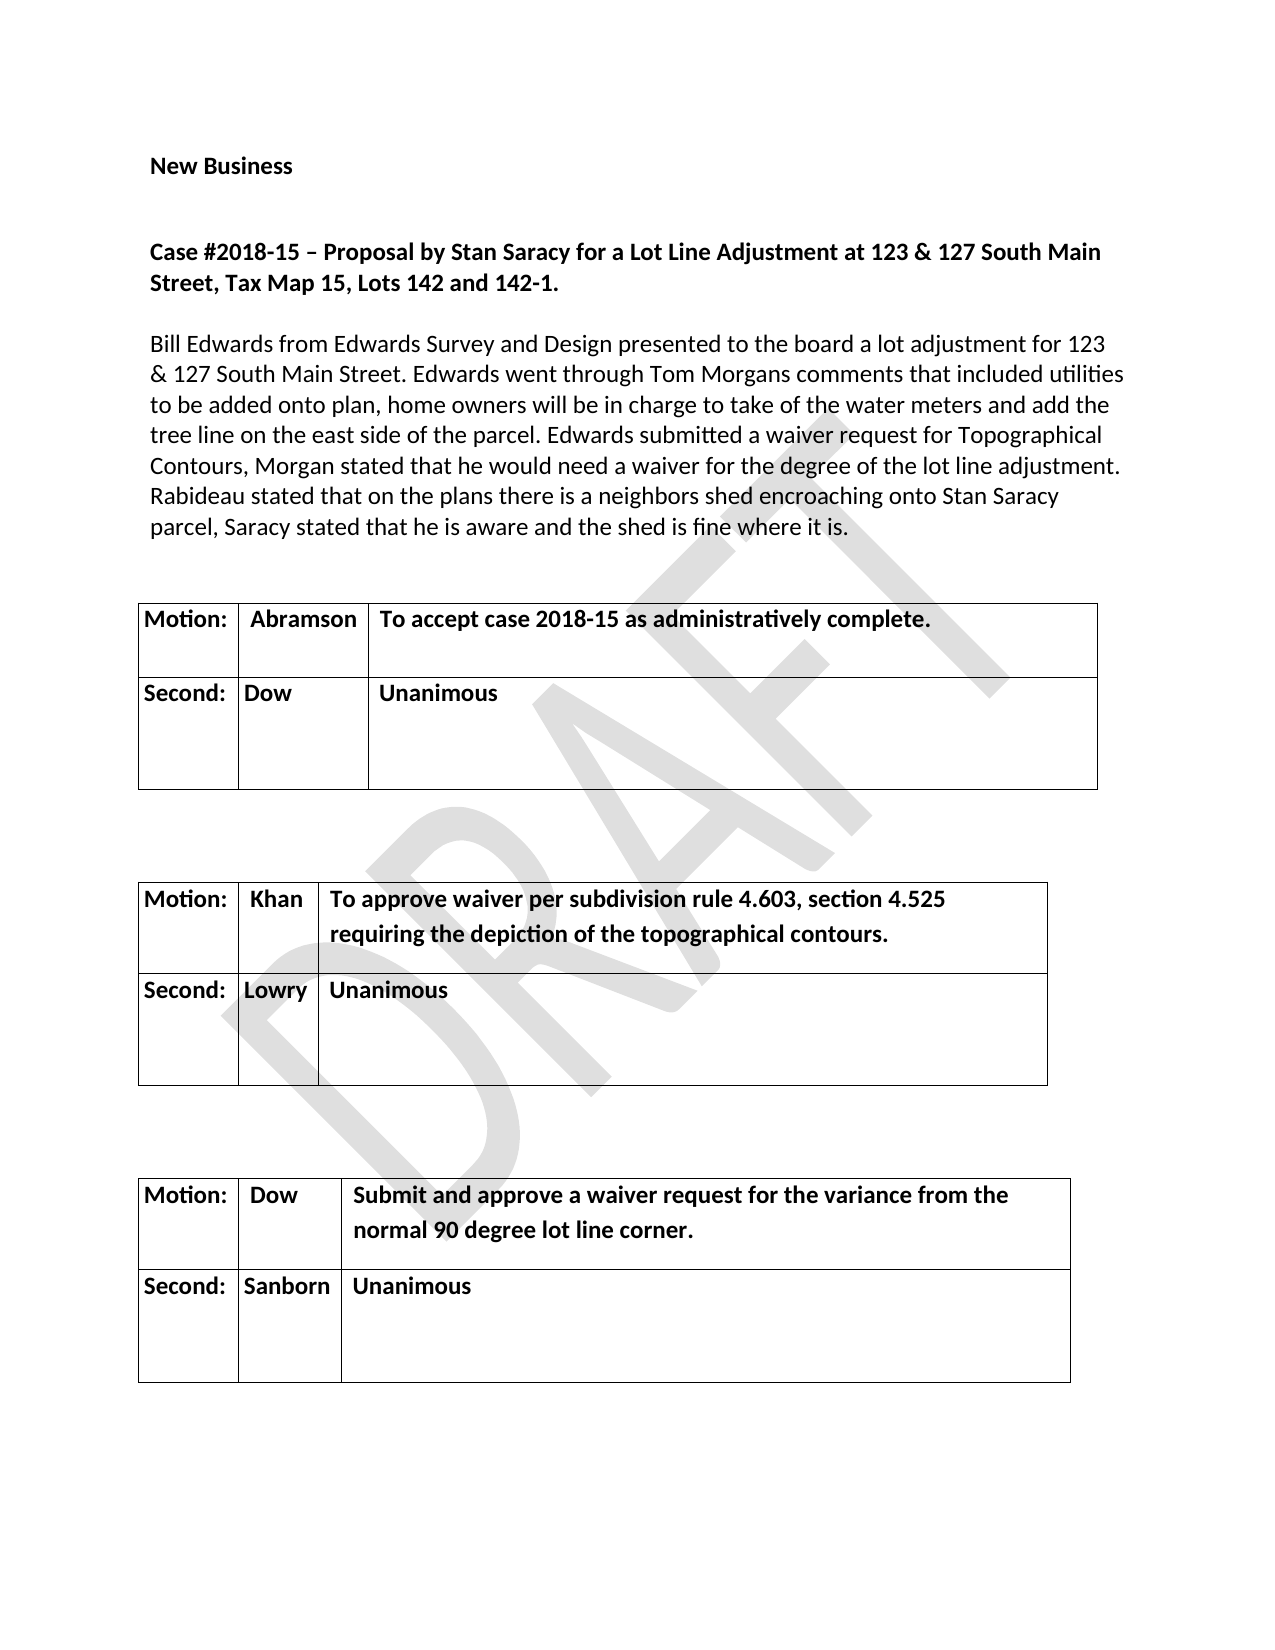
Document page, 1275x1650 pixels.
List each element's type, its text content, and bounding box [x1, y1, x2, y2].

table_cell Second: [139, 974, 238, 1085]
table_header Motion: [139, 1179, 238, 1269]
text Bill Edwards from Edwards Survey and Design presented to the board a lot adjustment for 123 & 127 South Main Street. Edwards went through Tom Morgans comments that included utilities to be added onto plan, home owners will be in charge to take of the water meters and add the tree line on the east side of the parcel. Edwards submitted a waiver request for Topographical Contours, Morgan stated that he would need a waiver for the degree of the lot line adjustment. Rabideau stated that on the plans there is a neighbors shed encroaching onto Stan Saracy parcel, Saracy stated that he is aware and the shed is fine where it is. [150, 328, 1125, 542]
text Case #2018-15 – Proposal by Stan Saracy for a Lot Line Adjustment at 123 & 127 South Main Street, Tax Map 15, Lots 142 and 142-1. [150, 236, 1125, 297]
table_cell Second: [139, 678, 238, 789]
table_cell Lowry [239, 974, 318, 1085]
table_header Abramson [239, 604, 368, 677]
table_header To accept case 2018-15 as administratively complete. [369, 604, 1097, 677]
table_cell Unanimous [369, 678, 1097, 789]
table_header Khan [239, 883, 318, 973]
table_cell Unanimous [319, 974, 1047, 1085]
table_cell Sanborn [239, 1270, 341, 1382]
table_header Dow [239, 1179, 341, 1269]
text New Business [150, 150, 1125, 181]
table_cell Unanimous [342, 1270, 1070, 1382]
table_cell Second: [139, 1270, 238, 1382]
table_header Motion: [139, 883, 238, 973]
table_header Motion: [139, 604, 238, 677]
table_header Submit and approve a waiver request for the variance from the normal 90 degree lot line corner. [342, 1179, 1070, 1269]
table_header To approve waiver per subdivision rule 4.603, section 4.525 requiring the depiction of the topographical contours. [319, 883, 1047, 973]
table_cell Dow [239, 678, 368, 789]
